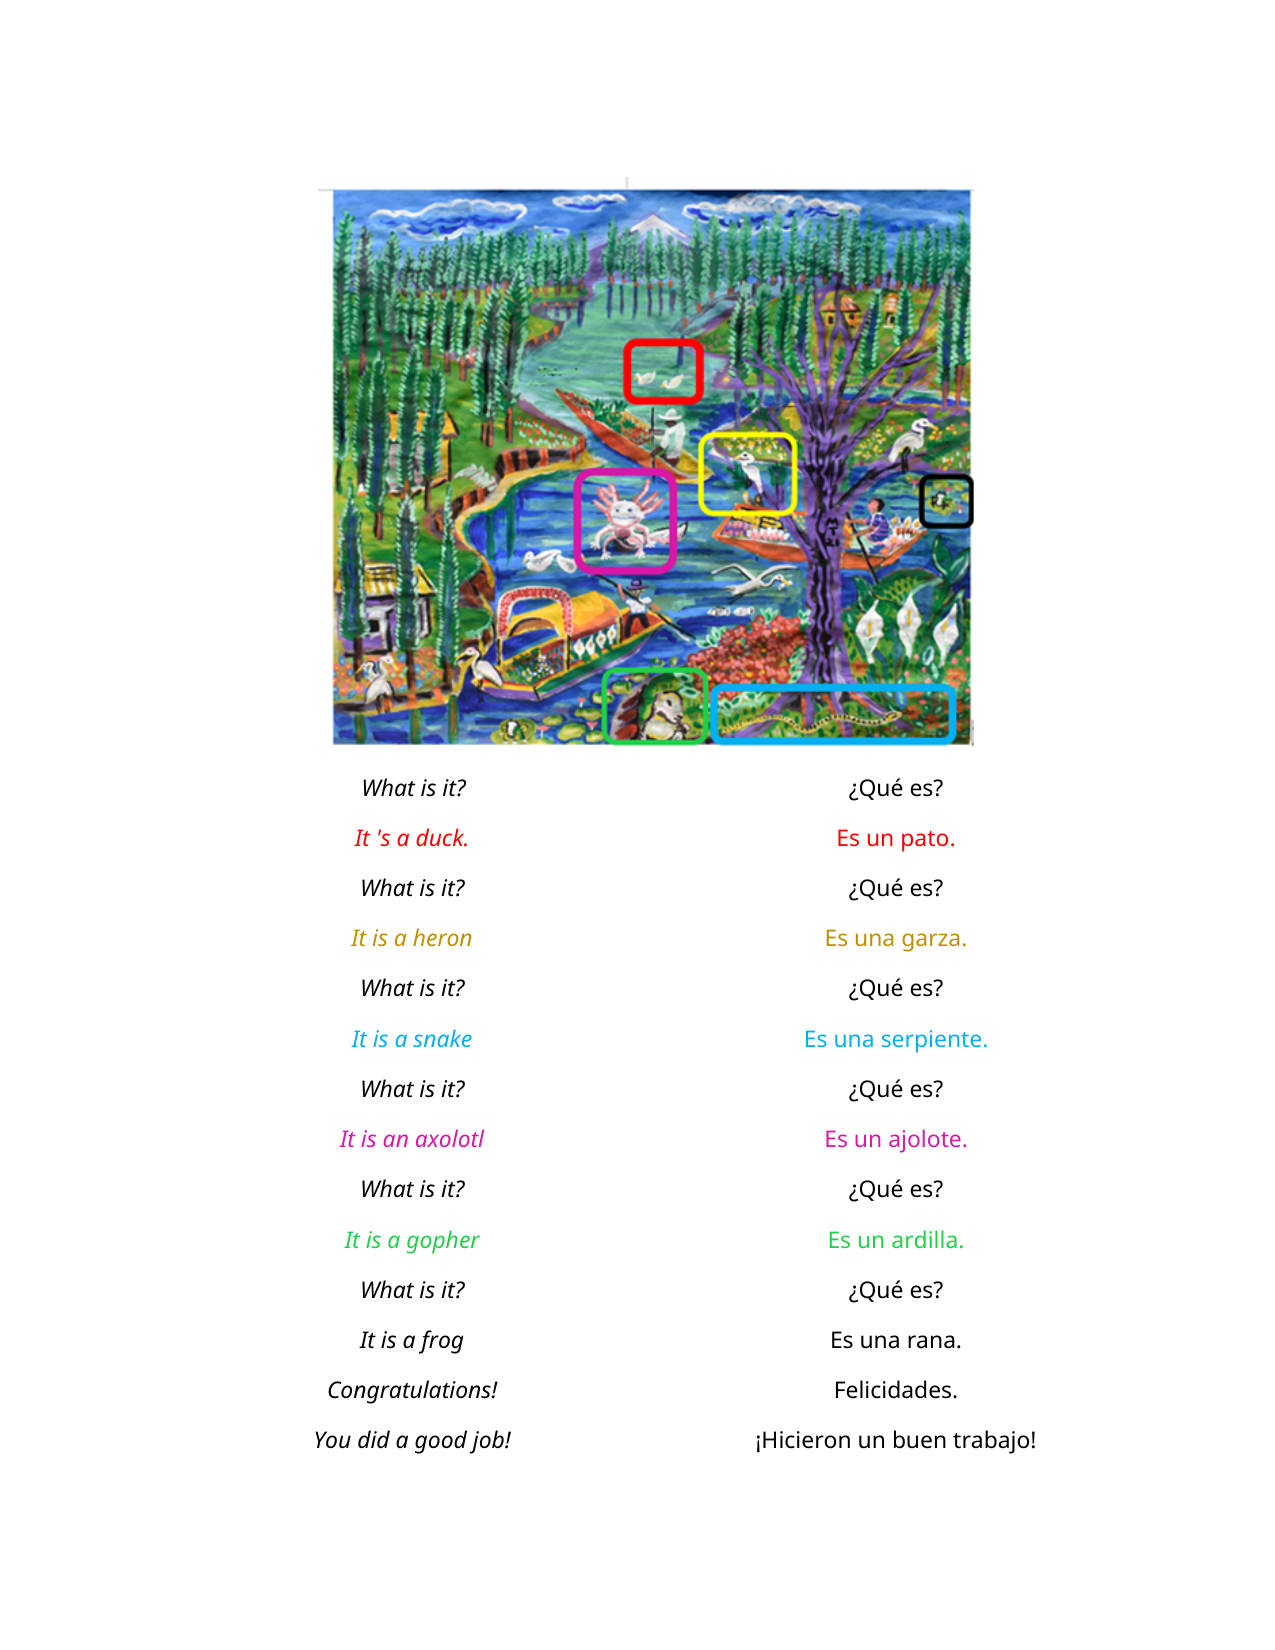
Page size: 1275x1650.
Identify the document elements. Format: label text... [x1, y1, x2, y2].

table_cell ¿Qué es? Es un ajolote. [662, 1073, 1127, 1173]
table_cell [662, 1424, 1127, 1455]
table_cell Congratulations! [162, 1374, 662, 1424]
table_cell ¿Qué es? Es un ardilla. [662, 1173, 1127, 1273]
table_cell What is it? It is a snake [162, 972, 662, 1073]
table_cell You did a good job! [162, 1424, 662, 1455]
table_cell Felicidades. [662, 1374, 1127, 1424]
table_cell What is it? It is a heron [162, 872, 662, 972]
table_cell ¿Qué es? Es una rana. [662, 1274, 1127, 1374]
table_cell ¿Qué es? Es una serpiente. [662, 972, 1127, 1073]
table_cell What is it? It is a gopher [162, 1173, 662, 1273]
table_cell ¿Qué es? Es un pato. [662, 771, 1127, 872]
table_cell [162, 177, 1127, 771]
table_cell What is it? It 's a duck. [162, 771, 662, 872]
table_cell What is it? It is a frog [162, 1274, 662, 1374]
table_cell ¿Qué es? Es una garza. [662, 872, 1127, 972]
table_cell What is it? It is an axolotl [162, 1073, 662, 1173]
